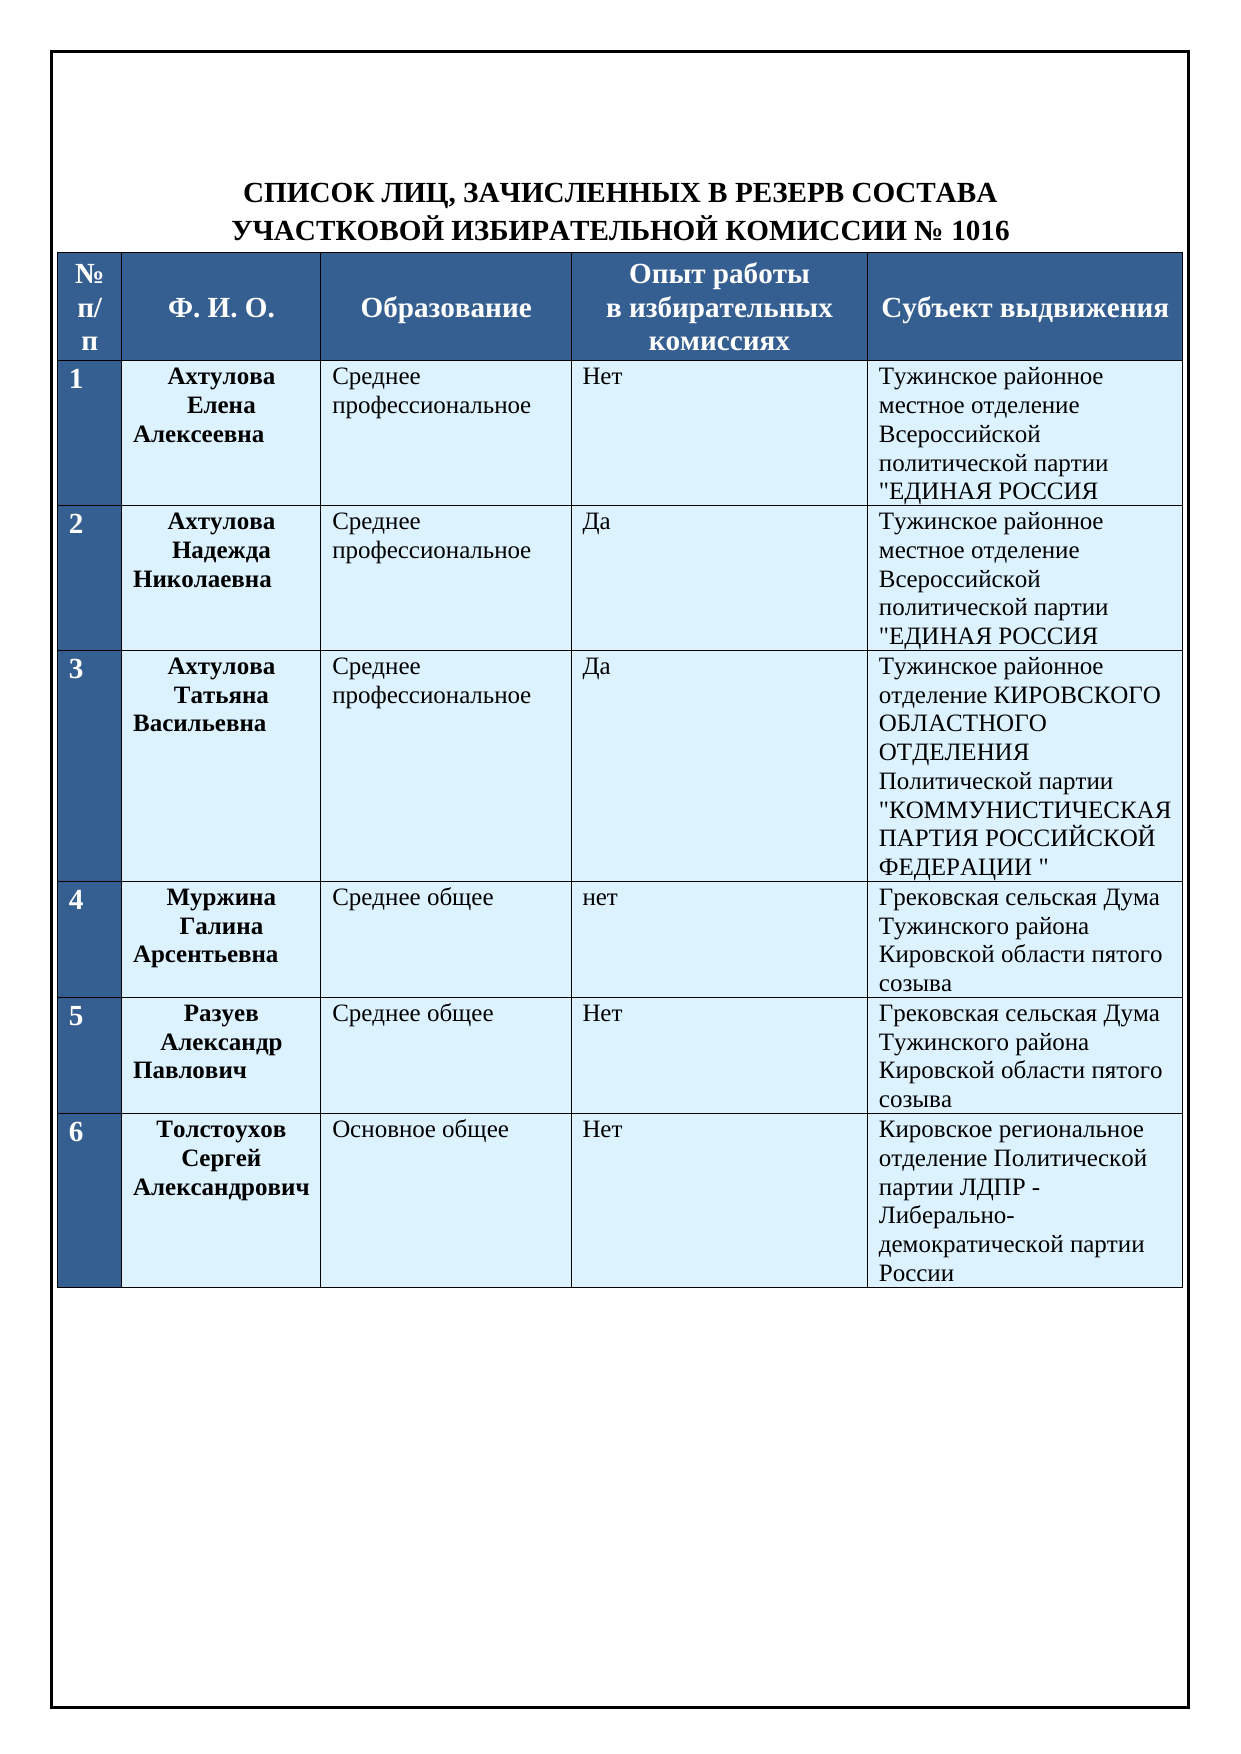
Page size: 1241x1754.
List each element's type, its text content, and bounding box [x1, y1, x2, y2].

table_cell Да [572, 506, 867, 650]
table_cell Ахтулова Елена Алексеевна [122, 361, 320, 505]
table_cell Тужинское районное местное отделение Всероссийской политической партии "ЕДИНАЯ РОССИЯ [868, 506, 1182, 650]
table_cell Ахтулова Надежда Николаевна [122, 506, 320, 650]
table_header № п/п [58, 253, 121, 360]
table_cell Тужинское районное местное отделение Всероссийской политической партии "ЕДИНАЯ РОССИЯ [868, 361, 1182, 505]
table_cell Среднее общее [321, 998, 571, 1113]
text УЧАСТКОВОЙ ИЗБИРАТЕЛЬНОЙ КОМИССИИ № 1016 [59, 213, 1181, 247]
table_cell 3 [58, 651, 121, 881]
table_cell Основное общее [321, 1114, 571, 1287]
table_header Субъект выдвижения [868, 253, 1182, 360]
text СПИСОК ЛИЦ, ЗАЧИСЛЕННЫХ В РЕЗЕРВ СОСТАВА [59, 175, 1181, 208]
table_header Образование [321, 253, 571, 360]
table_cell 2 [58, 506, 121, 650]
table_cell Среднее профессиональное [321, 506, 571, 650]
table_cell Ахтулова Татьяна Васильевна [122, 651, 320, 881]
table_cell Грековская сельская Дума Тужинского района Кировской области пятого созыва [868, 882, 1182, 997]
table_cell Разуев Александр Павлович [122, 998, 320, 1113]
table_cell Толстоухов Сергей Александрович [122, 1114, 320, 1287]
table_cell Нет [572, 361, 867, 505]
table_cell Среднее профессиональное [321, 361, 571, 505]
table_cell Нет [572, 1114, 867, 1287]
table_cell Кировское региональное отделение Политической партии ЛДПР - Либерально-демократической партии России [868, 1114, 1182, 1287]
table_cell Да [572, 651, 867, 881]
table_cell 5 [58, 998, 121, 1113]
table_cell 6 [58, 1114, 121, 1287]
table_cell 1 [58, 361, 121, 505]
table_header Опыт работы в избирательных комиссиях [572, 253, 867, 360]
table_cell Нет [572, 998, 867, 1113]
table_cell Среднее профессиональное [321, 651, 571, 881]
table_cell 4 [58, 882, 121, 997]
table_cell нет [572, 882, 867, 997]
table_cell Среднее общее [321, 882, 571, 997]
table_cell Тужинское районное отделение КИРОВСКОГО ОБЛАСТНОГО ОТДЕЛЕНИЯ Политической партии "КОММУНИСТИЧЕСКАЯ ПАРТИЯ РОССИЙСКОЙ ФЕДЕРАЦИИ " [868, 651, 1182, 881]
table_cell Грековская сельская Дума Тужинского района Кировской области пятого созыва [868, 998, 1182, 1113]
table_header Ф. И. О. [122, 253, 320, 360]
table_cell Муржина Галина Арсентьевна [122, 882, 320, 997]
